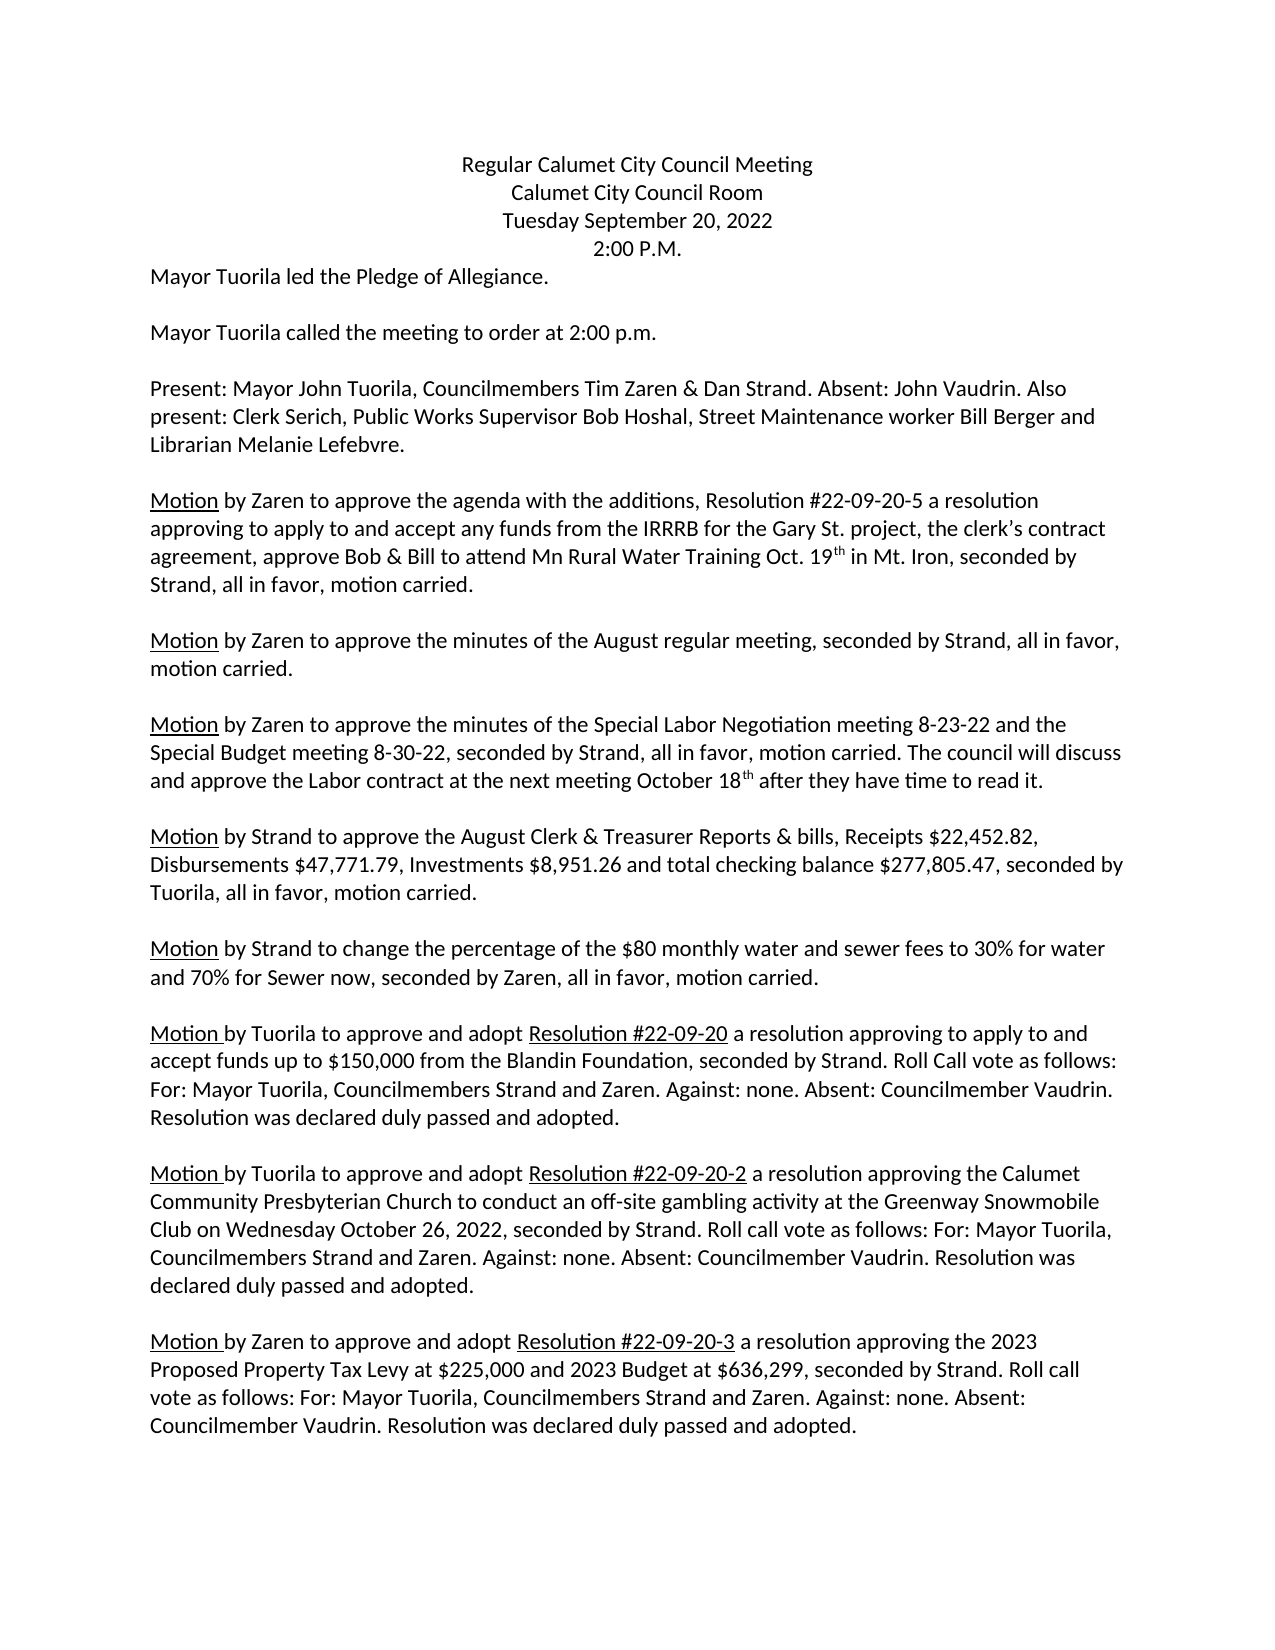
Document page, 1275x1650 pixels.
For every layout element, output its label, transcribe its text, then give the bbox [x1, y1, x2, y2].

text Mayor Tuorila called the meeting to order at 2:00 p.m. [150, 318, 1125, 346]
text Tuesday September 20, 2022 [150, 206, 1125, 234]
text Motion by Tuorila to approve and adopt Resolution #22-09-20-2 a resolution approving the Calumet Community Presbyterian Church to conduct an off-site gambling activity at the Greenway Snowmobile Club on Wednesday October 26, 2022, seconded by Strand. Roll call vote as follows: For: Mayor Tuorila, Councilmembers Strand and Zaren. Against: none. Absent: Councilmember Vaudrin. Resolution was declared duly passed and adopted. [150, 1159, 1125, 1299]
text Motion by Zaren to approve the minutes of the August regular meeting, seconded by Strand, all in favor, motion carried. [150, 626, 1125, 682]
text Mayor Tuorila led the Pledge of Allegiance. [150, 262, 1125, 290]
text Motion by Strand to approve the August Clerk & Treasurer Reports & bills, Receipts $22,452.82, Disbursements $47,771.79, Investments $8,951.26 and total checking balance $277,805.47, seconded by Tuorila, all in favor, motion carried. [150, 822, 1125, 907]
text Regular Calumet City Council Meeting [150, 150, 1125, 178]
text Motion by Strand to change the percentage of the $80 monthly water and sewer fees to 30% for water and 70% for Sewer now, seconded by Zaren, all in favor, motion carried. [150, 934, 1125, 991]
text Motion by Zaren to approve the agenda with the additions, Resolution #22-09-20-5 a resolution approving to apply to and accept any funds from the IRRRB for the Gary St. project, the clerk’s contract agreement, approve Bob & Bill to attend Mn Rural Water Training Oct. 19th in Mt. Iron, seconded by Strand, all in favor, motion carried. [150, 486, 1125, 598]
text 2:00 P.M. [150, 234, 1125, 262]
text Motion by Tuorila to approve and adopt Resolution #22-09-20 a resolution approving to apply to and accept funds up to $150,000 from the Blandin Foundation, seconded by Strand. Roll Call vote as follows: For: Mayor Tuorila, Councilmembers Strand and Zaren. Against: none. Absent: Councilmember Vaudrin. Resolution was declared duly passed and adopted. [150, 1019, 1125, 1131]
text Motion by Zaren to approve the minutes of the Special Labor Negotiation meeting 8-23-22 and the Special Budget meeting 8-30-22, seconded by Strand, all in favor, motion carried. The council will discuss and approve the Labor contract at the next meeting October 18th after they have time to read it. [150, 710, 1125, 794]
text Calumet City Council Room [150, 178, 1125, 206]
text Motion by Zaren to approve and adopt Resolution #22-09-20-3 a resolution approving the 2023 Proposed Property Tax Levy at $225,000 and 2023 Budget at $636,299, seconded by Strand. Roll call vote as follows: For: Mayor Tuorila, Councilmembers Strand and Zaren. Against: none. Absent: Councilmember Vaudrin. Resolution was declared duly passed and adopted. [150, 1327, 1125, 1439]
text Present: Mayor John Tuorila, Councilmembers Tim Zaren & Dan Strand. Absent: John Vaudrin. Also present: Clerk Serich, Public Works Supervisor Bob Hoshal, Street Maintenance worker Bill Berger and Librarian Melanie Lefebvre. [150, 374, 1125, 458]
